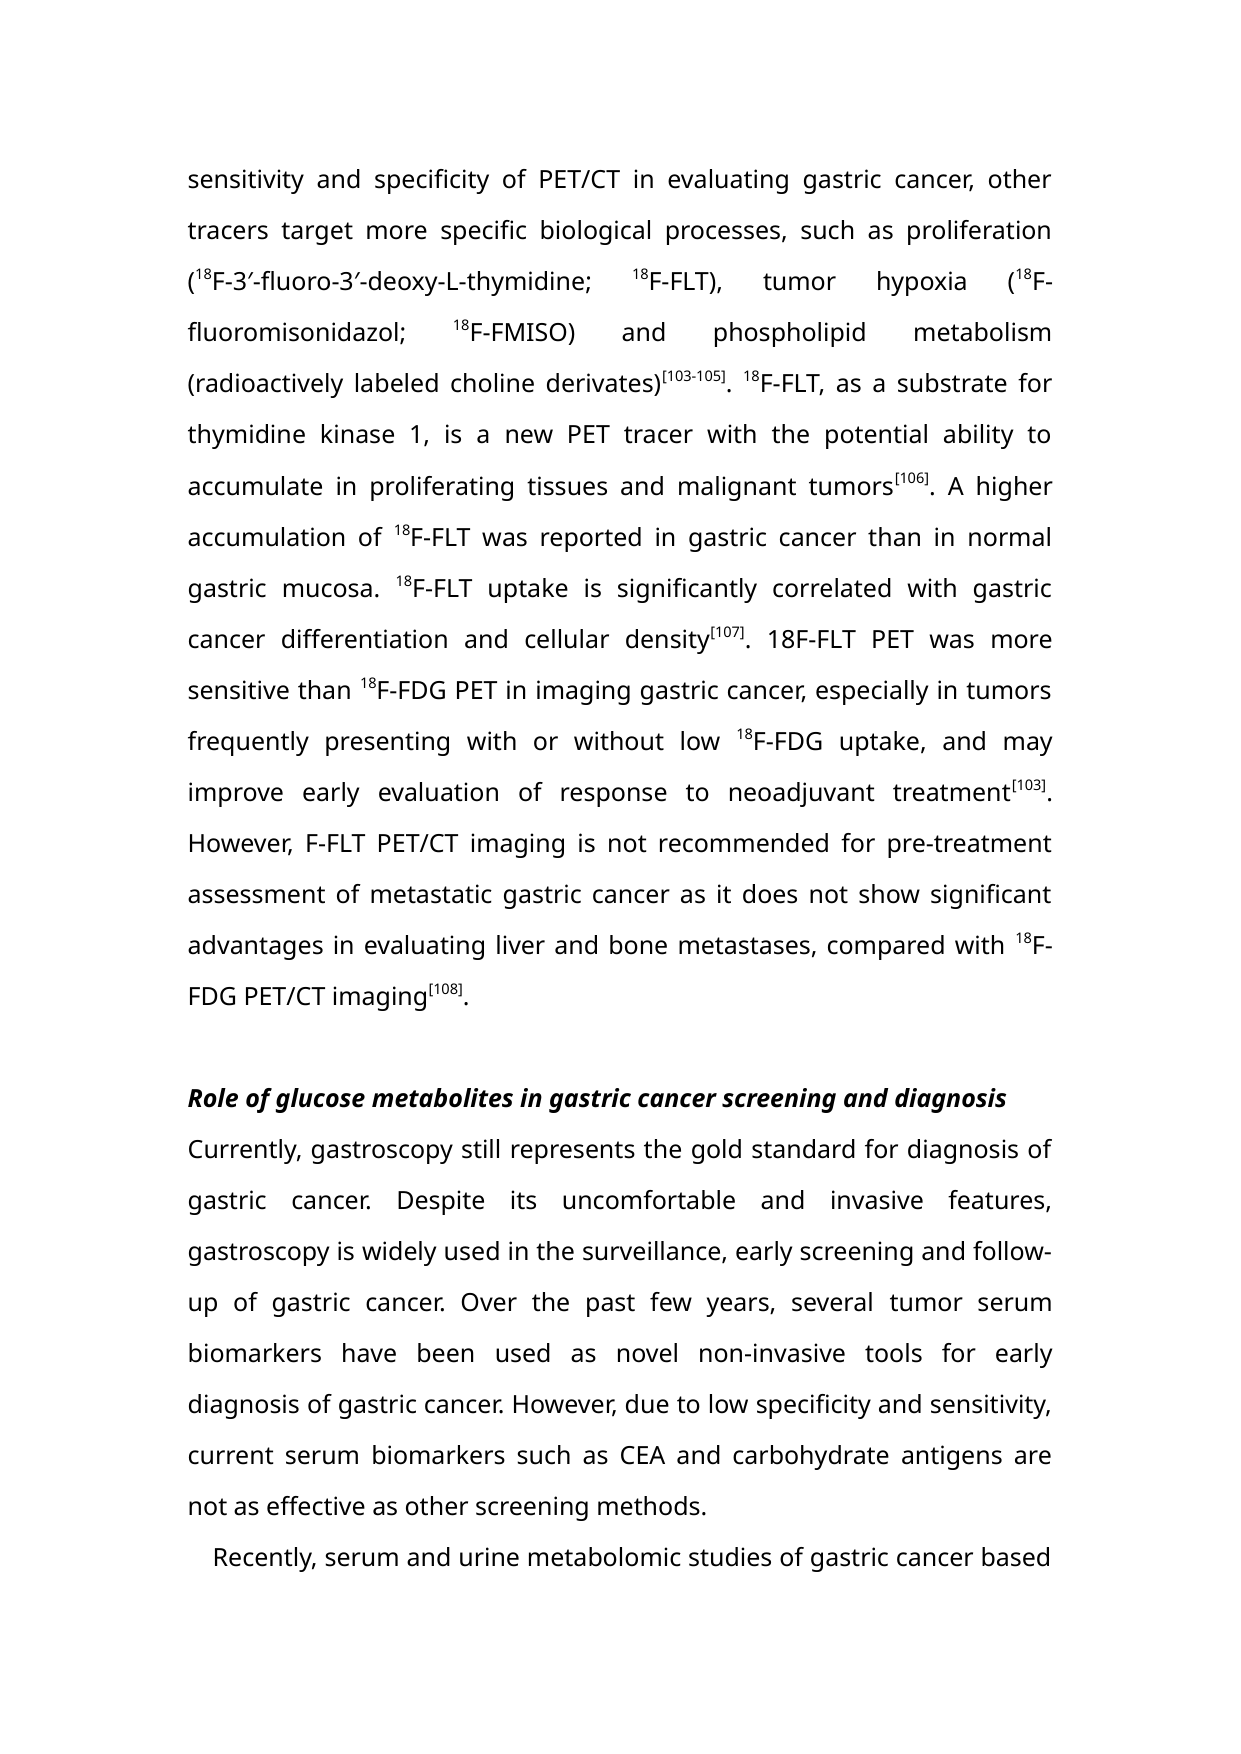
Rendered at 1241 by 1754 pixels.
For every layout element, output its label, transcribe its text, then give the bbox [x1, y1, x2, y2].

text Currently, gastroscopy still represents the gold standard for diagnosis of gastric cancer. Despite its uncomfortable and invasive features, gastroscopy is widely used in the surveillance, early screening and follow-up of gastric cancer. Over the past few years, several tumor serum biomarkers have been used as novel non-invasive tools for early diagnosis of gastric cancer. However, due to low specificity and sensitivity, current serum biomarkers such as CEA and carbohydrate antigens are not as effective as other screening methods. [187, 1132, 1053, 1523]
text Role of glucose metabolites in gastric cancer screening and diagnosis [187, 1081, 1053, 1115]
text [187, 162, 1053, 1013]
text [187, 1540, 1053, 1574]
